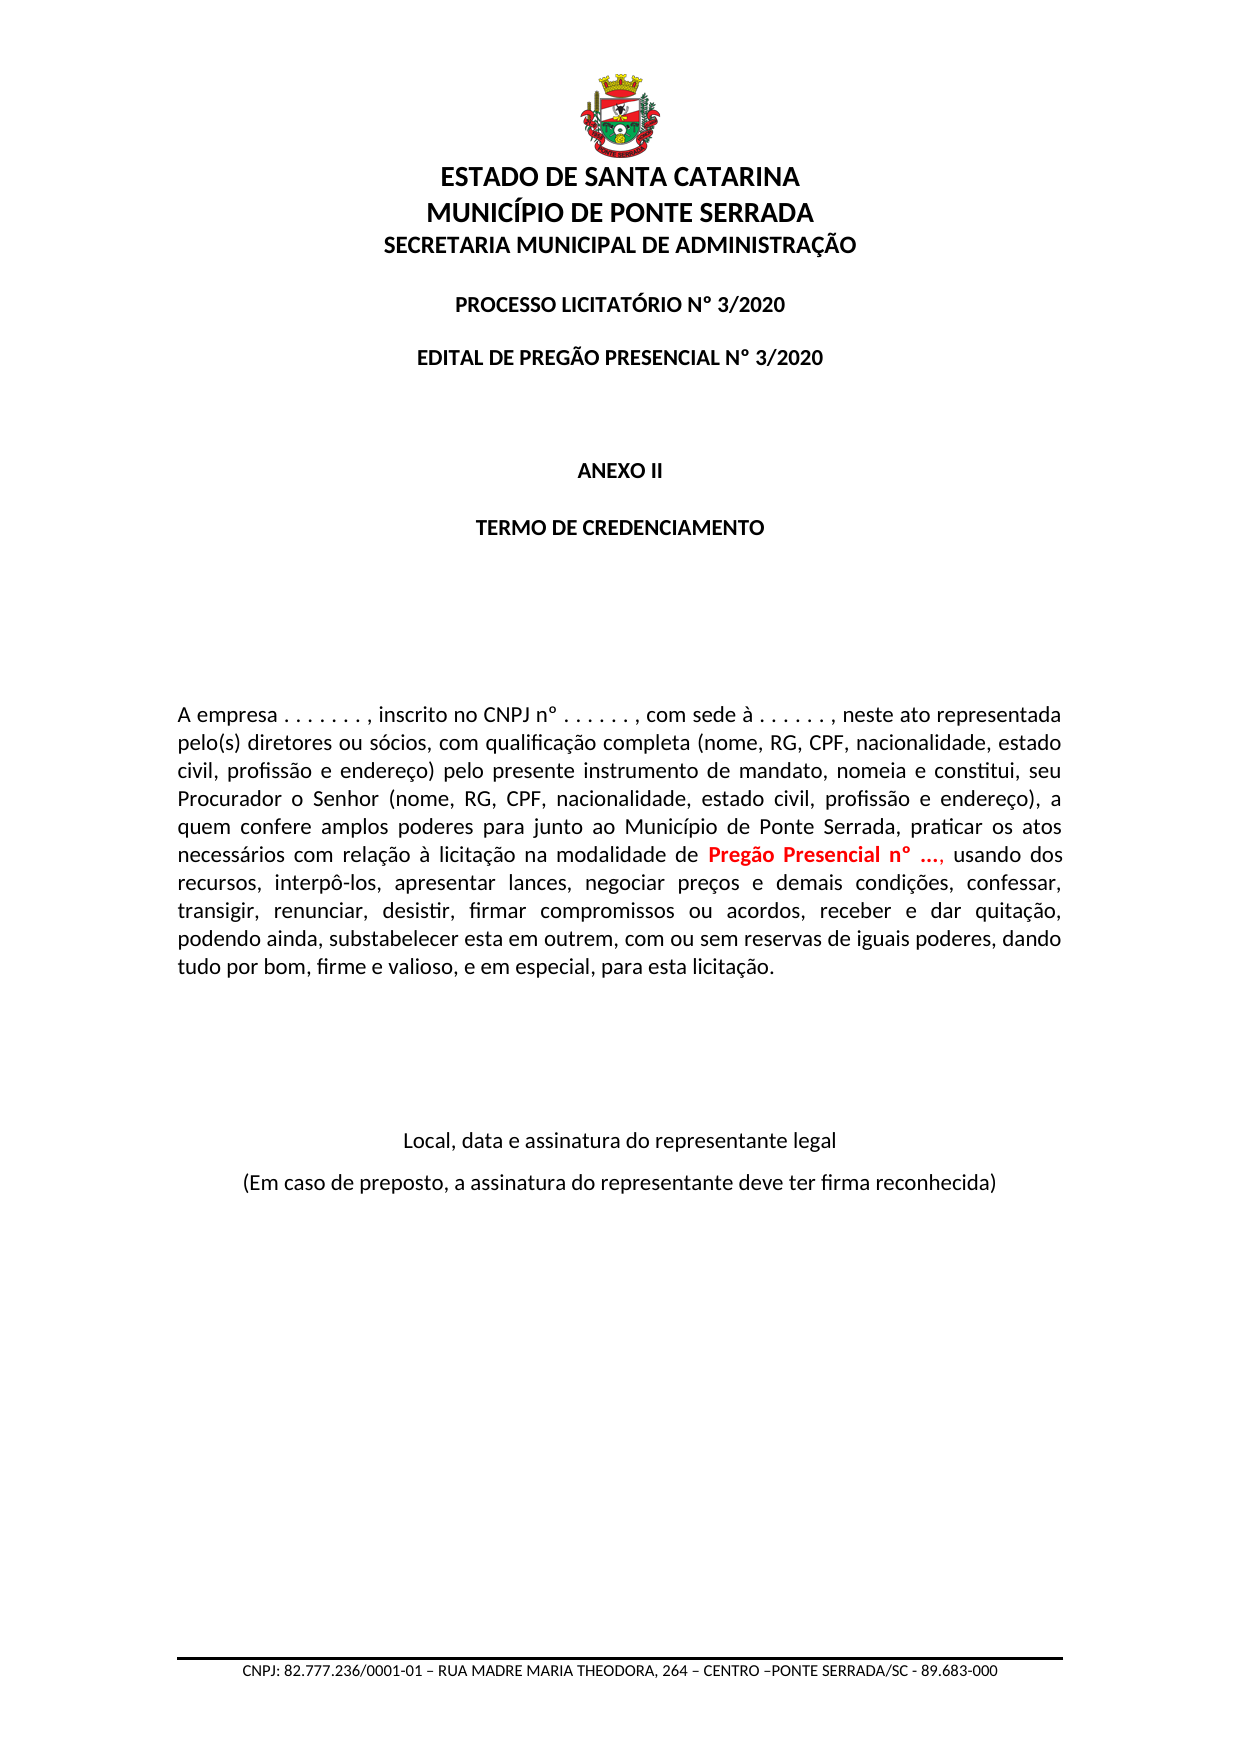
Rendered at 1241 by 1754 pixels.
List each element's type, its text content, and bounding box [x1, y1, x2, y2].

text (Em caso de preposto, a assinatura do representante deve ter firma reconhecida) [177, 1168, 1063, 1196]
text Local, data e assinatura do representante legal [177, 1126, 1063, 1154]
text ANEXO II [177, 457, 1063, 485]
text PROCESSO LICITATÓRIO Nº 3/2020 [177, 290, 1063, 318]
picture [580, 73, 661, 159]
text EDITAL DE PREGÃO PRESENCIAL Nº 3/2020 [177, 343, 1063, 371]
text TERMO DE CREDENCIAMENTO [177, 513, 1063, 541]
text A empresa . . . . . . . , inscrito no CNPJ nº . . . . . . , com sede à . . . . . . , neste ato representada pelo(s) diretores ou sócios, com qualificação completa (nome, RG, CPF, nacionalidade, estado civil, profissão e endereço) pelo presente instrumento de mandato, nomeia e constitui, seu Procurador o Senhor (nome, RG, CPF, nacionalidade, estado civil, profissão e endereço), a quem confere amplos poderes para junto ao Município de Ponte Serrada, praticar os atos necessários com relação à licitação na modalidade de Pregão Presencial nº ..., usando dos recursos, interpô-los, apresentar lances, negociar preços e demais condições, confessar, transigir, renunciar, desistir, firmar compromissos ou acordos, receber e dar quitação, podendo ainda, substabelecer esta em outrem, com ou sem reservas de iguais poderes, dando tudo por bom, firme e valioso, e em especial, para esta licitação. [177, 700, 1063, 980]
